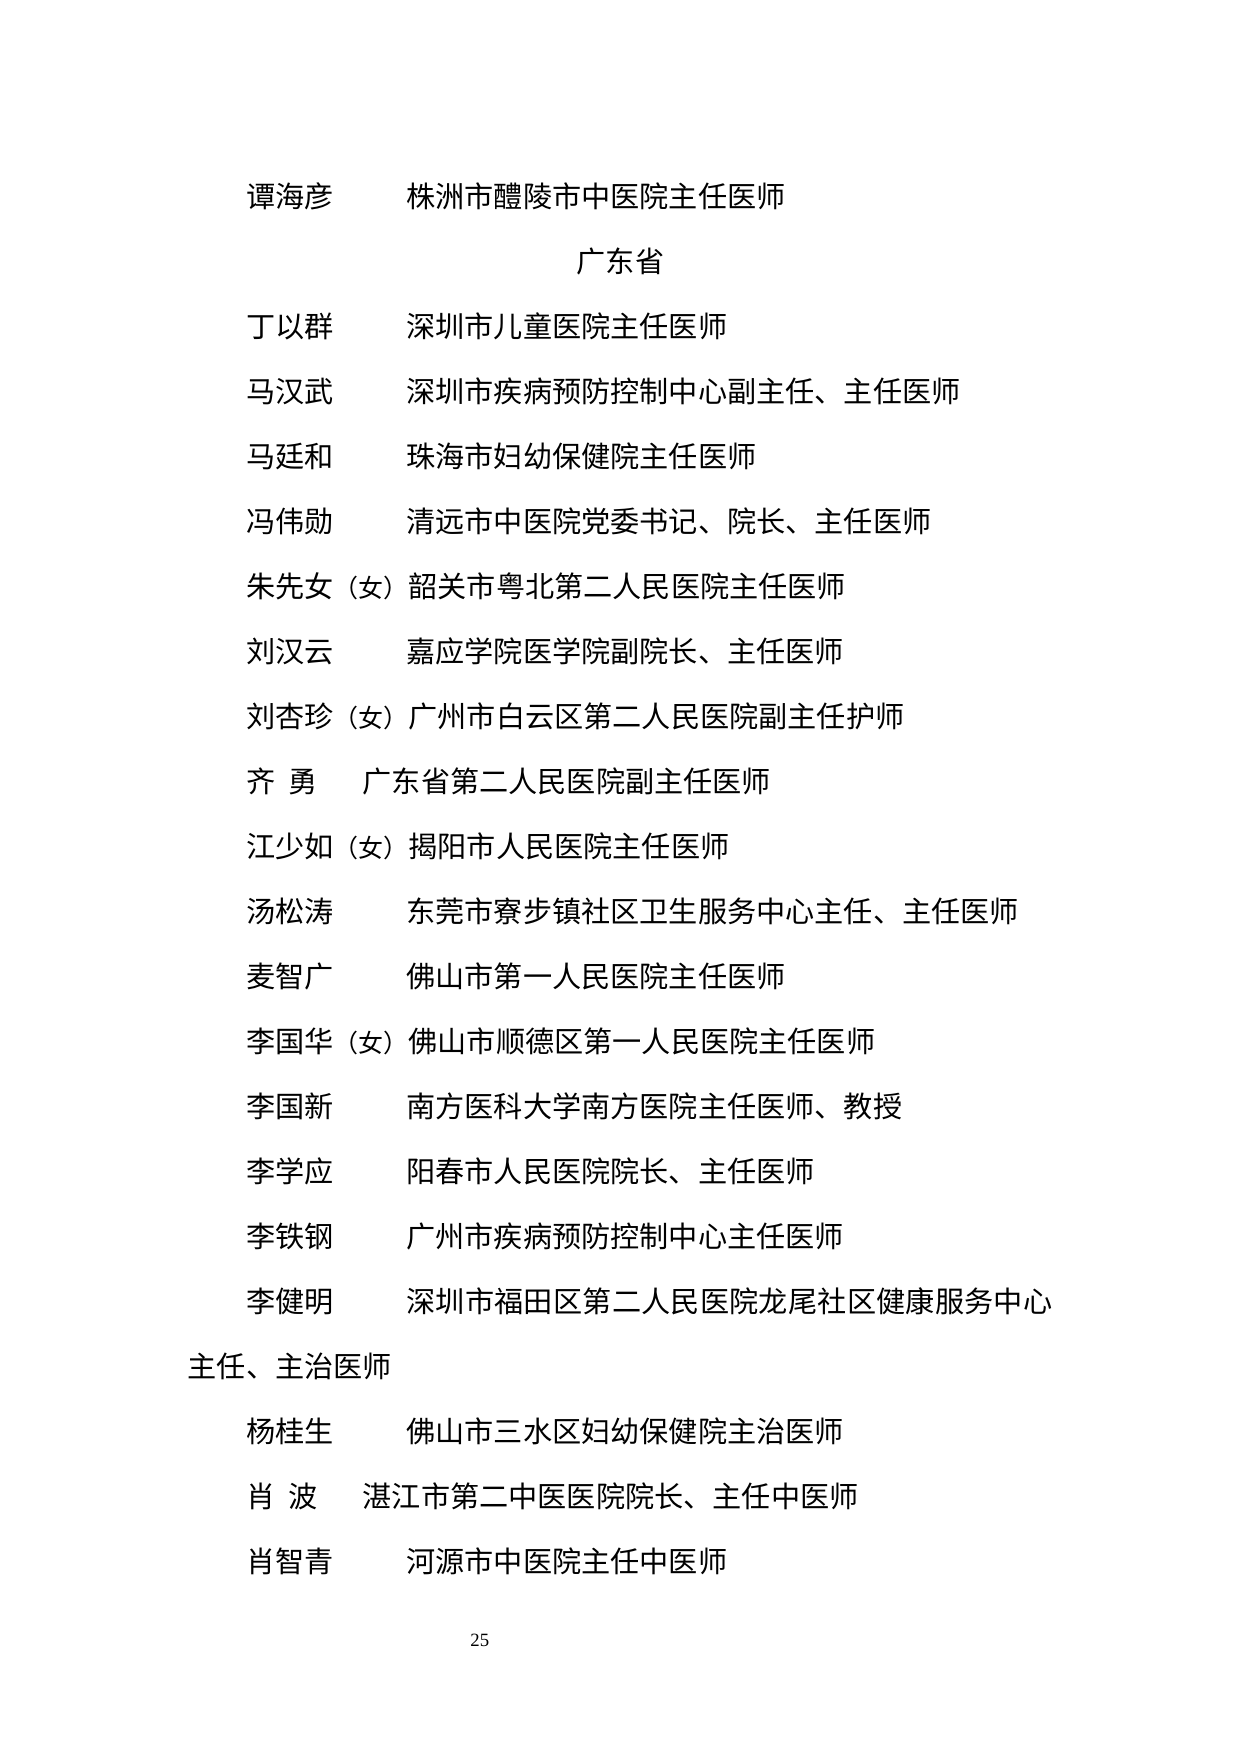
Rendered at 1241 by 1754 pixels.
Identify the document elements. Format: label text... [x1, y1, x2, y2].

text 刘杏珍（女）广州市白云区第二人民医院副主任护师 [187, 682, 1053, 747]
text 李国新 南方医科大学南方医院主任医师、教授 [187, 1072, 1053, 1137]
text 马廷和 珠海市妇幼保健院主任医师 [187, 422, 1053, 487]
text 冯伟勋 清远市中医院党委书记、院长、主任医师 [187, 487, 1053, 552]
text 刘汉云 嘉应学院医学院副院长、主任医师 [187, 617, 1053, 682]
text 李国华（女）佛山市顺德区第一人民医院主任医师 [187, 1007, 1053, 1072]
text 杨桂生 佛山市三水区妇幼保健院主治医师 [187, 1397, 1053, 1462]
text 麦智广 佛山市第一人民医院主任医师 [187, 942, 1053, 1007]
text 朱先女（女）韶关市粤北第二人民医院主任医师 [187, 552, 1053, 617]
text 齐 勇 广东省第二人民医院副主任医师 [187, 747, 1053, 812]
text 李学应 阳春市人民医院院长、主任医师 [187, 1137, 1053, 1202]
text 李铁钢 广州市疾病预防控制中心主任医师 [187, 1202, 1053, 1267]
text 谭海彦 株洲市醴陵市中医院主任医师 [187, 162, 1053, 227]
text 丁以群 深圳市儿童医院主任医师 [187, 292, 1053, 357]
text 肖 波 湛江市第二中医医院院长、主任中医师 [187, 1462, 1053, 1527]
text 肖智青 河源市中医院主任中医师 [187, 1527, 1053, 1592]
text 李健明 深圳市福田区第二人民医院龙尾社区健康服务中心主任、主治医师 [187, 1267, 1053, 1397]
text 广东省 [187, 227, 1053, 292]
text 马汉武 深圳市疾病预防控制中心副主任、主任医师 [187, 357, 1053, 422]
text 江少如（女）揭阳市人民医院主任医师 [187, 812, 1053, 877]
text 汤松涛 东莞市寮步镇社区卫生服务中心主任、主任医师 [187, 877, 1053, 942]
